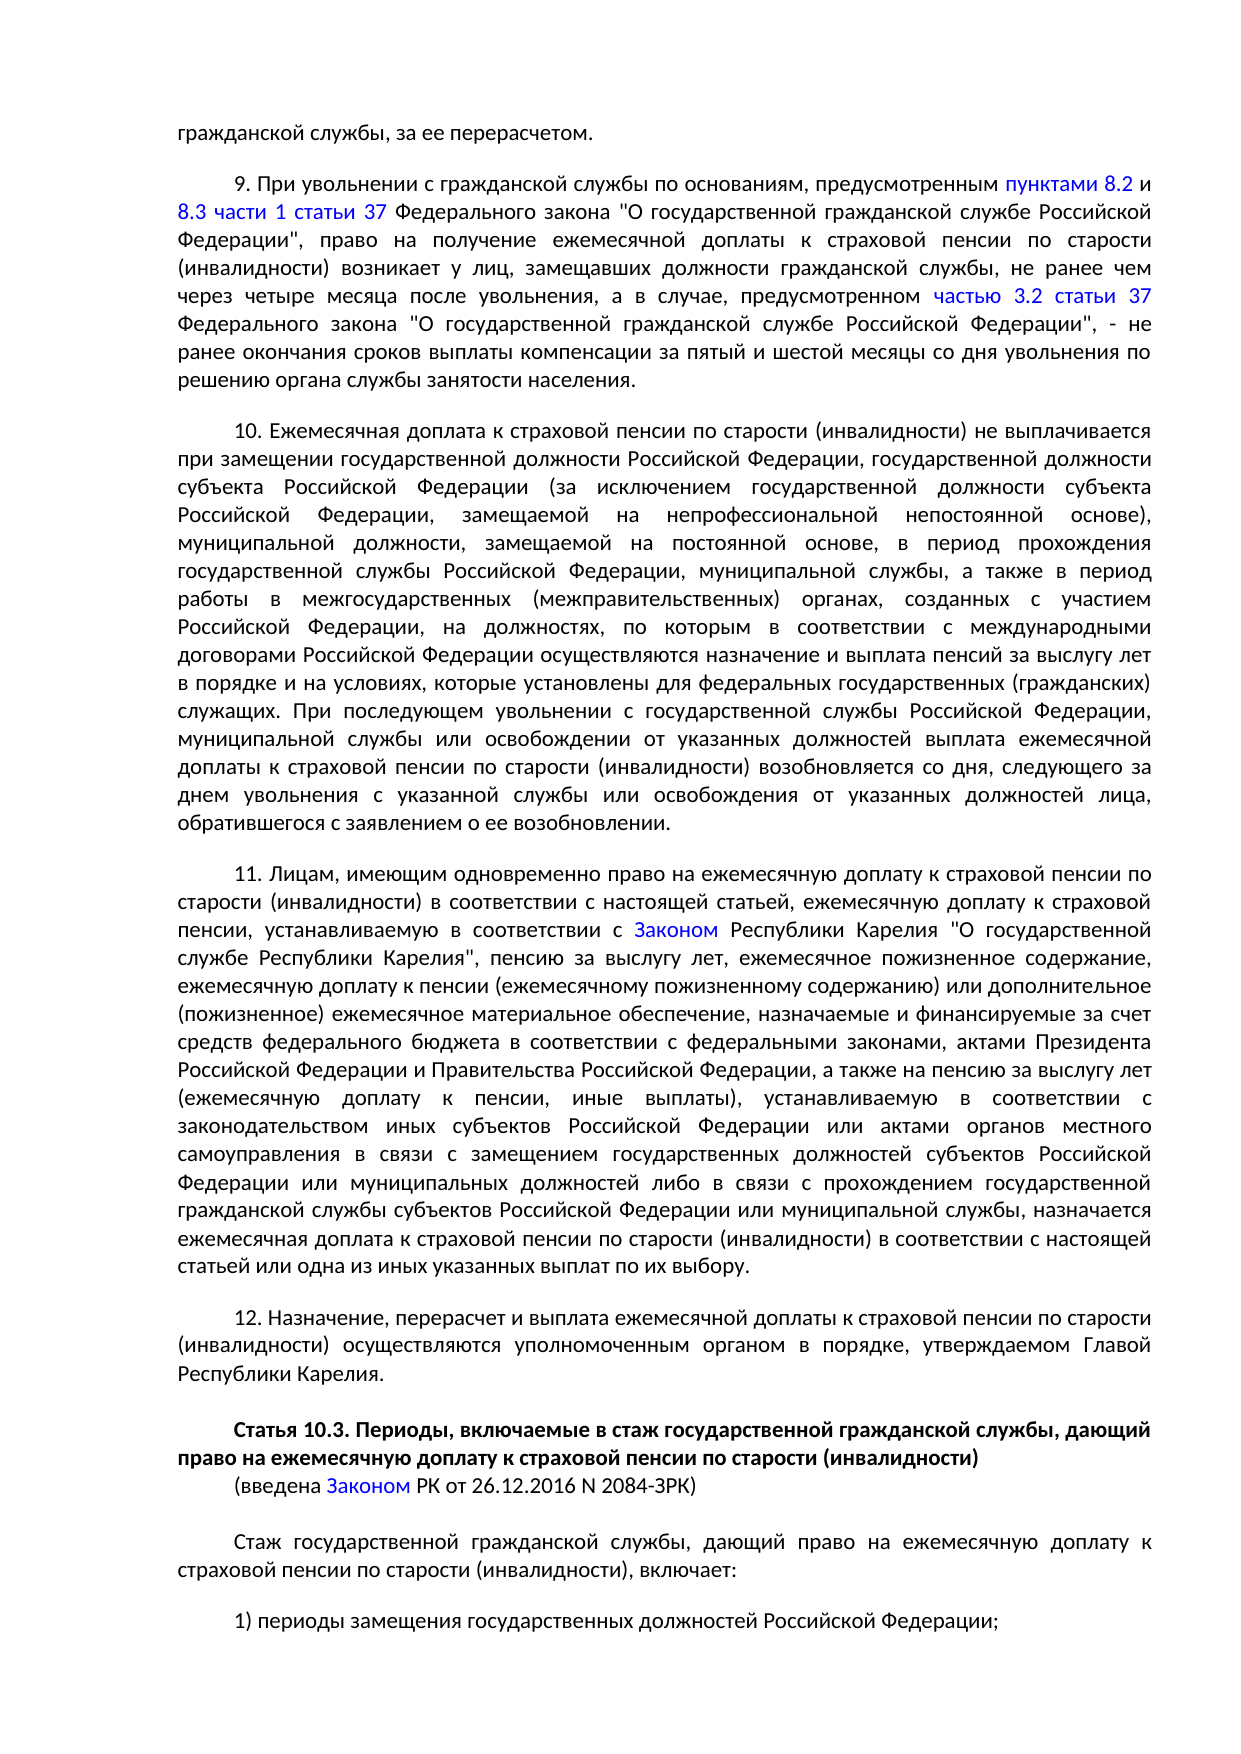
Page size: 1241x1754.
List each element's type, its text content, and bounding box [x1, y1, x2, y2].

text 11. Лицам, имеющим одновременно право на ежемесячную доплату к страховой пенсии по старости (инвалидности) в соответствии с настоящей статьей, ежемесячную доплату к страховой пенсии, устанавливаемую в соответствии с Законом Республики Карелия "О государственной службе Республики Карелия", пенсию за выслугу лет, ежемесячное пожизненное содержание, ежемесячную доплату к пенсии (ежемесячному пожизненному содержанию) или дополнительное (пожизненное) ежемесячное материальное обеспечение, назначаемые и финансируемые за счет средств федерального бюджета в соответствии с федеральными законами, актами Президента Российской Федерации и Правительства Российской Федерации, а также на пенсию за выслугу лет (ежемесячную доплату к пенсии, иные выплаты), устанавливаемую в соответствии с законодательством иных субъектов Российской Федерации или актами органов местного самоуправления в связи с замещением государственных должностей субъектов Российской Федерации или муниципальных должностей либо в связи с прохождением государственной гражданской службы субъектов Российской Федерации или муниципальной службы, назначается ежемесячная доплата к страховой пенсии по старости (инвалидности) в соответствии с настоящей статьей или одна из иных указанных выплат по их выбору. [177, 859, 1152, 1280]
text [177, 118, 1152, 146]
text 12. Назначение, перерасчет и выплата ежемесячной доплаты к страховой пенсии по старости (инвалидности) осуществляются уполномоченным органом в порядке, утверждаемом Главой Республики Карелия. [177, 1303, 1152, 1387]
text 9. При увольнении с гражданской службы по основаниям, предусмотренным пунктами 8.2 и 8.3 части 1 статьи 37 Федерального закона "О государственной гражданской службе Российской Федерации", право на получение ежемесячной доплаты к страховой пенсии по старости (инвалидности) возникает у лиц, замещавших должности гражданской службы, не ранее чем через четыре месяца после увольнения, а в случае, предусмотренном частью 3.2 статьи 37 Федерального закона "О государственной гражданской службе Российской Федерации", - не ранее окончания сроков выплаты компенсации за пятый и шестой месяцы со дня увольнения по решению органа службы занятости населения. [177, 169, 1152, 393]
title Статья 10.3. Периоды, включаемые в стаж государственной гражданской службы, дающий право на ежемесячную доплату к страховой пенсии по старости (инвалидности) [177, 1415, 1152, 1471]
text 10. Ежемесячная доплата к страховой пенсии по старости (инвалидности) не выплачивается при замещении государственной должности Российской Федерации, государственной должности субъекта Российской Федерации (за исключением государственной должности субъекта Российской Федерации, замещаемой на непрофессиональной непостоянной основе), муниципальной должности, замещаемой на постоянной основе, в период прохождения государственной службы Российской Федерации, муниципальной службы, а также в период работы в межгосударственных (межправительственных) органах, созданных с участием Российской Федерации, на должностях, по которым в соответствии с международными договорами Российской Федерации осуществляются назначение и выплата пенсий за выслугу лет в порядке и на условиях, которые установлены для федеральных государственных (гражданских) служащих. При последующем увольнении с государственной службы Российской Федерации, муниципальной службы или освобождении от указанных должностей выплата ежемесячной доплаты к страховой пенсии по старости (инвалидности) возобновляется со дня, следующего за днем увольнения с указанной службы или освобождения от указанных должностей лица, обратившегося с заявлением о ее возобновлении. [177, 416, 1152, 836]
text (введена Законом РК от 26.12.2016 N 2084-ЗРК) [177, 1471, 1152, 1499]
text 1) периоды замещения государственных должностей Российской Федерации; [177, 1606, 1152, 1634]
text Стаж государственной гражданской службы, дающий право на ежемесячную доплату к страховой пенсии по старости (инвалидности), включает: [177, 1527, 1152, 1583]
